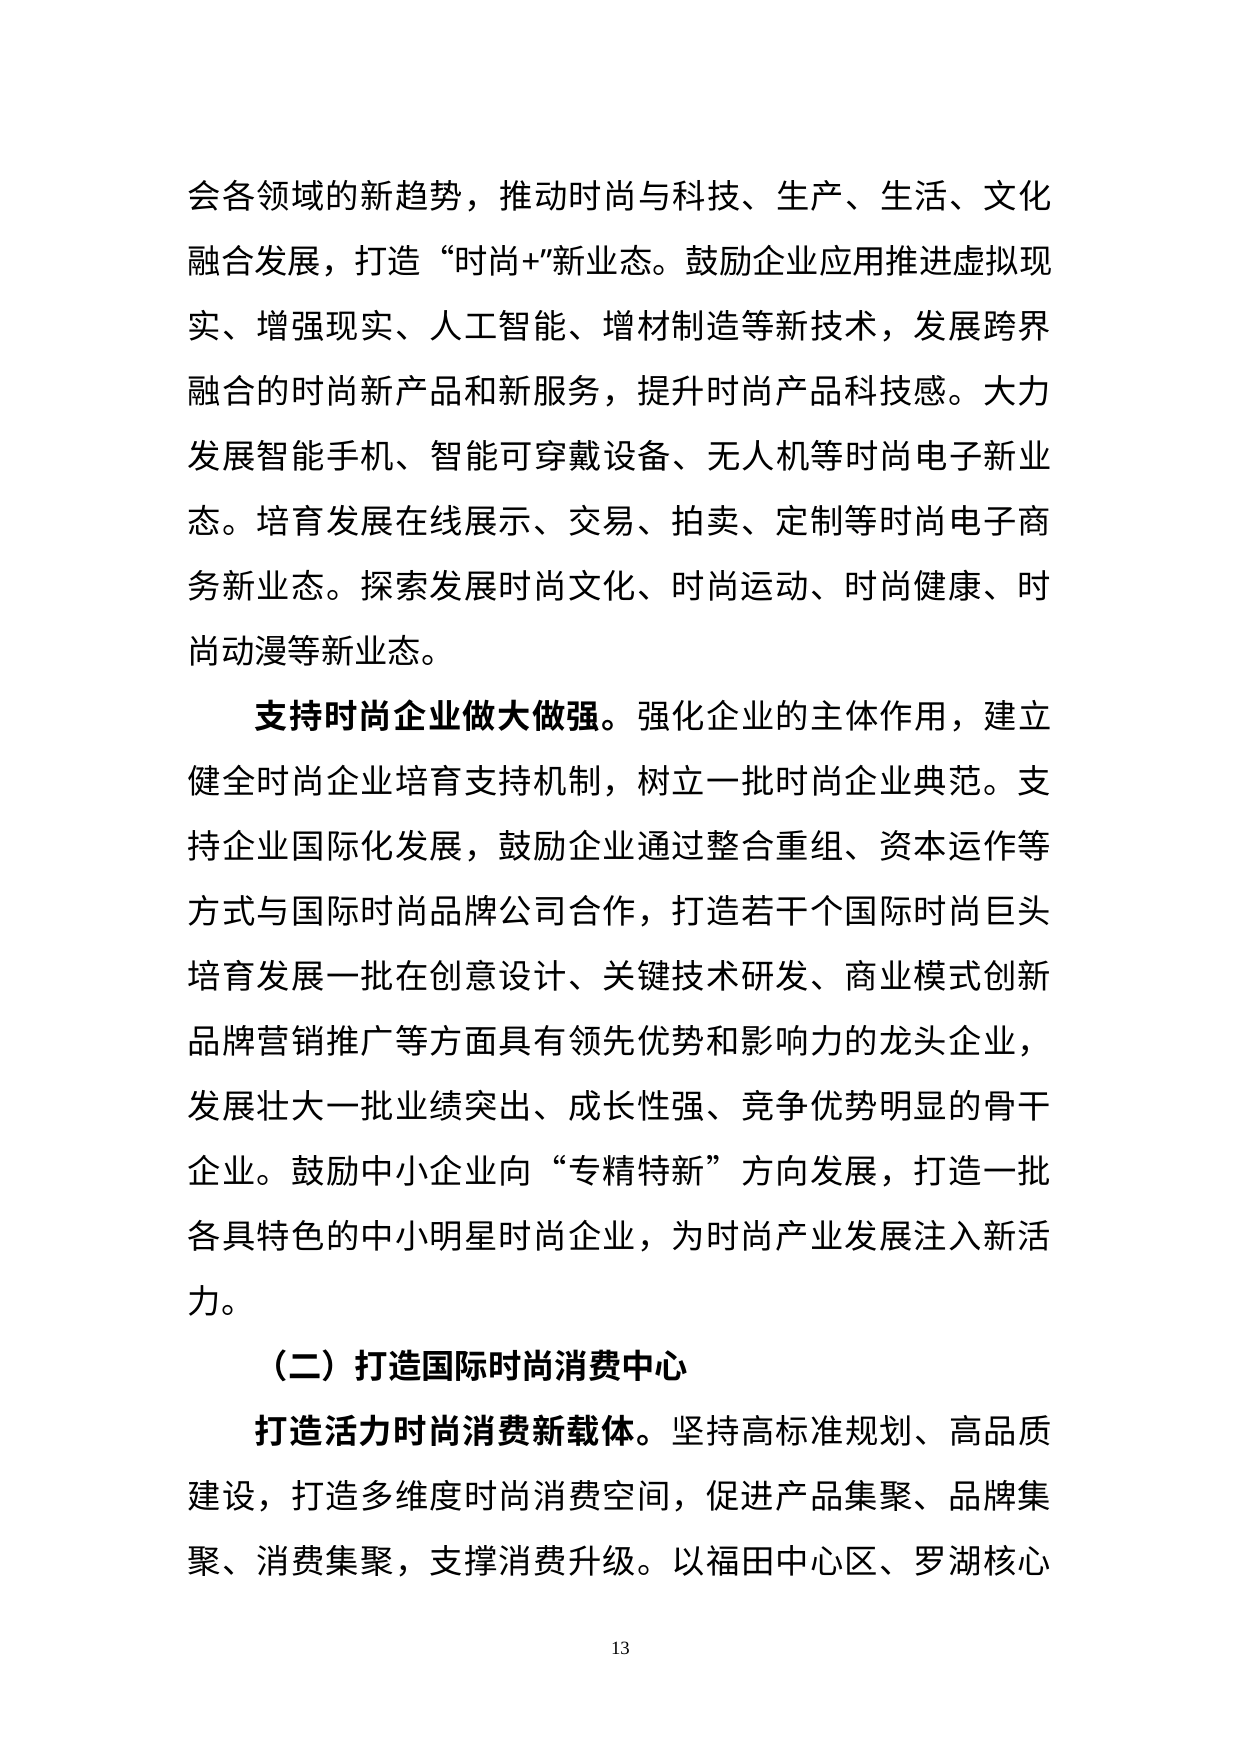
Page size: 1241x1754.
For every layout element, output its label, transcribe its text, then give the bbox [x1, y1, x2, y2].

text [187, 1397, 1053, 1592]
text 支持时尚企业做大做强。强化企业的主体作用，建立健全时尚企业培育支持机制，树立一批时尚企业典范。支持企业国际化发展，鼓励企业通过整合重组、资本运作等方式与国际时尚品牌公司合作，打造若干个国际时尚巨头。培育发展一批在创意设计、关键技术研发、商业模式创新、品牌营销推广等方面具有领先优势和影响力的龙头企业，发展壮大一批业绩突出、成长性强、竞争优势明显的骨干企业。鼓励中小企业向“专精特新”方向发展，打造一批各具特色的中小明星时尚企业，为时尚产业发展注入新活力。 [187, 682, 1053, 1332]
subtitle （二）打造国际时尚消费中心 [187, 1332, 1053, 1397]
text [187, 162, 1053, 682]
